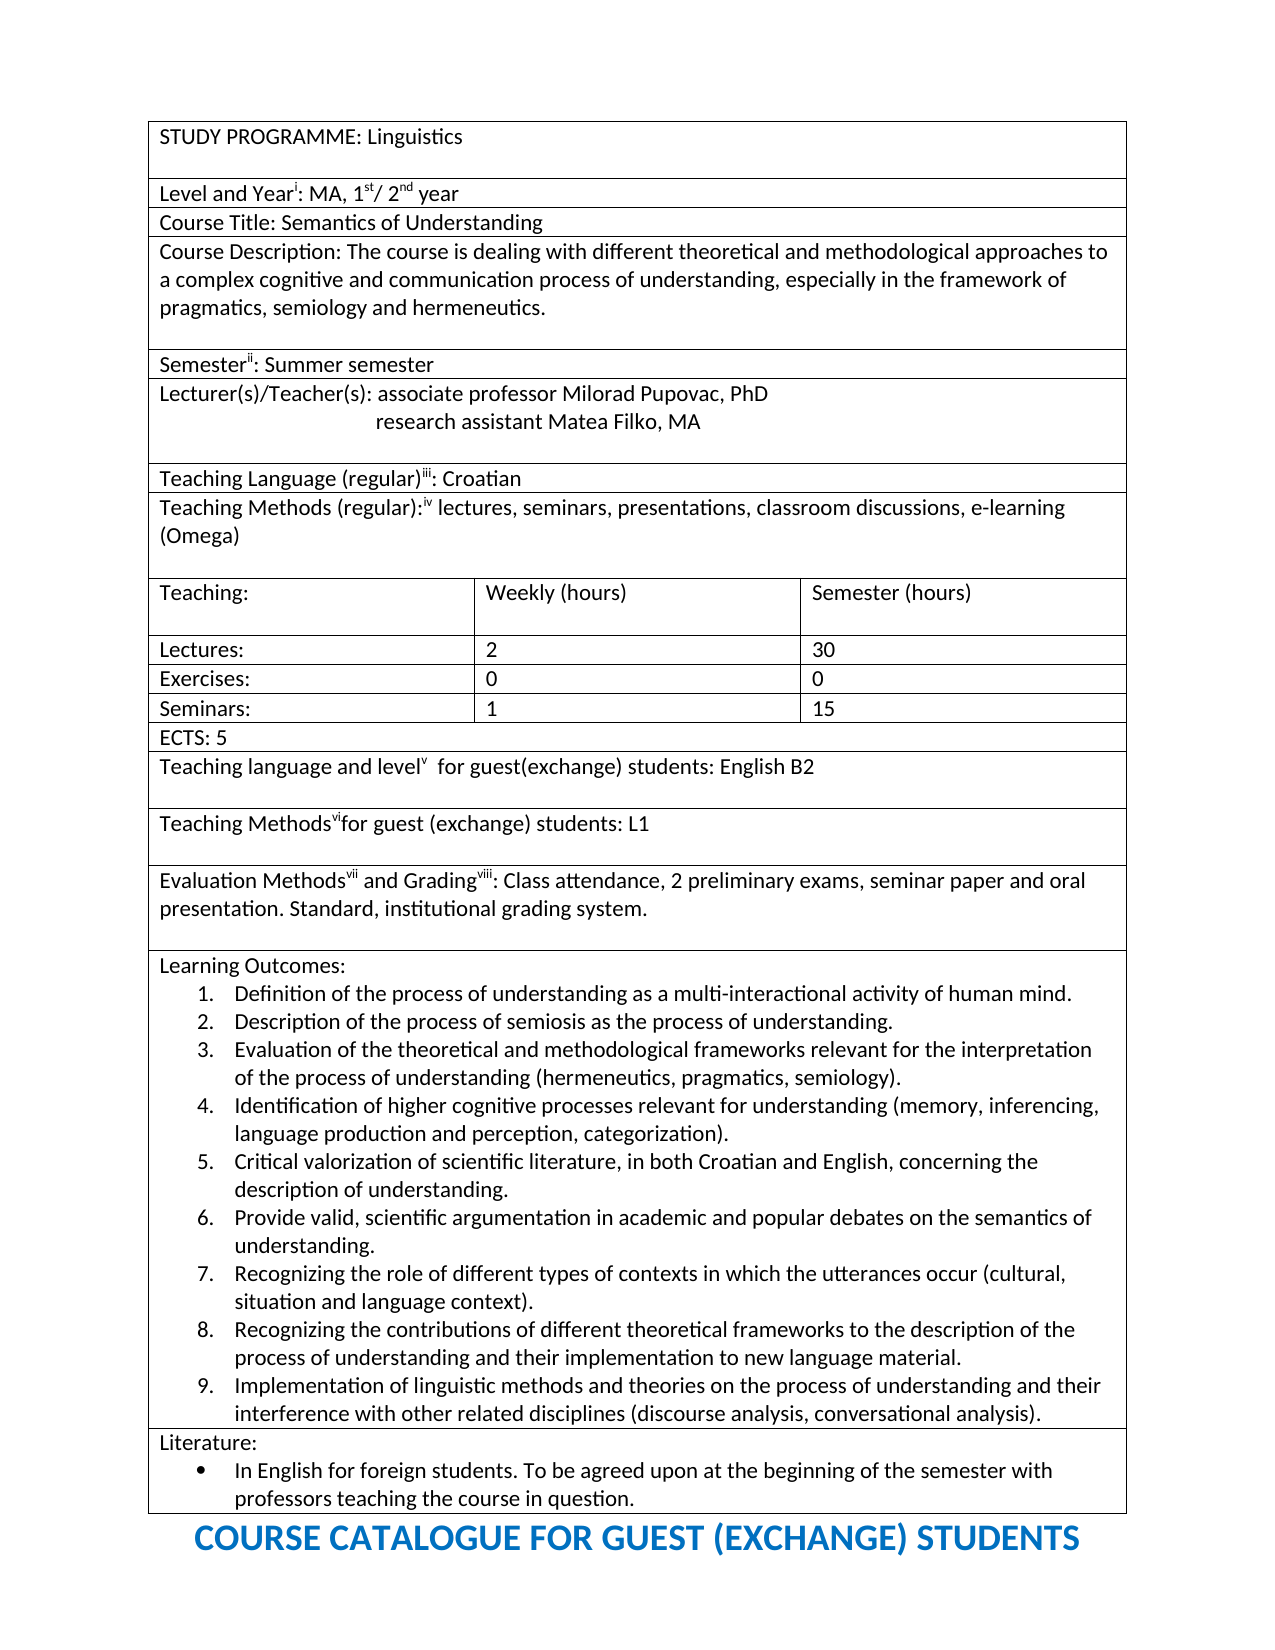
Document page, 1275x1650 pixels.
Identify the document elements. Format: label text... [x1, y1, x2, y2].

table_cell Teaching Methods (regular): lectures, seminars, presentations, classroom discussions, e-learning (Omega) [149, 493, 1126, 577]
table_cell Level and Year: MA, 1st/ 2nd year [149, 179, 1126, 207]
table_cell Teaching Language (regular): Croatian [149, 464, 1126, 492]
table_cell Literature: In English for foreign students. To be agreed upon at the beginning of the semester with professors teaching the course in question. [149, 1429, 1126, 1512]
table_header STUDY PROGRAMME: Linguistics [149, 122, 1126, 178]
table_cell Course Description: The course is dealing with different theoretical and methodological approaches to a complex cognitive and communication process of understanding, especially in the framework of pragmatics, semiology and hermeneutics. [149, 237, 1126, 349]
table_cell Seminars: [149, 694, 474, 722]
table_cell Lectures: [149, 636, 474, 663]
table_cell Learning Outcomes: Definition of the process of understanding as a multi-interactional activity of human mind. Description of the process of semiosis as the process of understanding. Evaluation of the theoretical and methodological frameworks relevant for the interpretation of the process of understanding (hermeneutics, pragmatics, semiology). Identification of higher cognitive processes relevant for understanding (memory, inferencing, language production and perception, categorization). Critical valorization of scientific literature, in both Croatian and English, concerning the description of understanding. Provide valid, scientific argumentation in academic and popular debates on the semantics of understanding. Recognizing the role of different types of contexts in which the utterances occur (cultural, situation and language context). Recognizing the contributions of different theoretical frameworks to the description of the process of understanding and their implementation to new language material. Implementation of linguistic methods and theories on the process of understanding and their interference with other related disciplines (discourse analysis, conversational analysis). [149, 951, 1126, 1427]
table_cell 1 [475, 694, 800, 722]
text COURSE CATALOGUE FOR GUEST (EXCHANGE) STUDENTS [148, 1514, 1127, 1559]
table_cell Exercises: [149, 665, 474, 693]
table_cell 2 [475, 636, 800, 663]
table_cell Teaching: [149, 579, 474, 634]
table_cell Teaching language and level for guest(exchange) students: English B2 [149, 752, 1126, 808]
table_cell Lecturer(s)/Teacher(s): associate professor Milorad Pupovac, PhD research assistant Matea Filko, MA [149, 379, 1126, 463]
table_cell Semester: Summer semester [149, 350, 1126, 378]
table_cell 0 [801, 665, 1126, 693]
table_cell 0 [475, 665, 800, 693]
table_cell 15 [801, 694, 1126, 722]
table_cell 30 [801, 636, 1126, 663]
table_cell Course Title: Semantics of Understanding [149, 208, 1126, 236]
table_cell Evaluation Methods and Grading: Class attendance, 2 preliminary exams, seminar paper and oral presentation. Standard, institutional grading system. [149, 866, 1126, 950]
table_cell Semester (hours) [801, 579, 1126, 634]
table_cell Weekly (hours) [475, 579, 800, 634]
table_cell ECTS: 5 [149, 723, 1126, 751]
table_cell Teaching Methodsfor guest (exchange) students: L1 [149, 809, 1126, 865]
